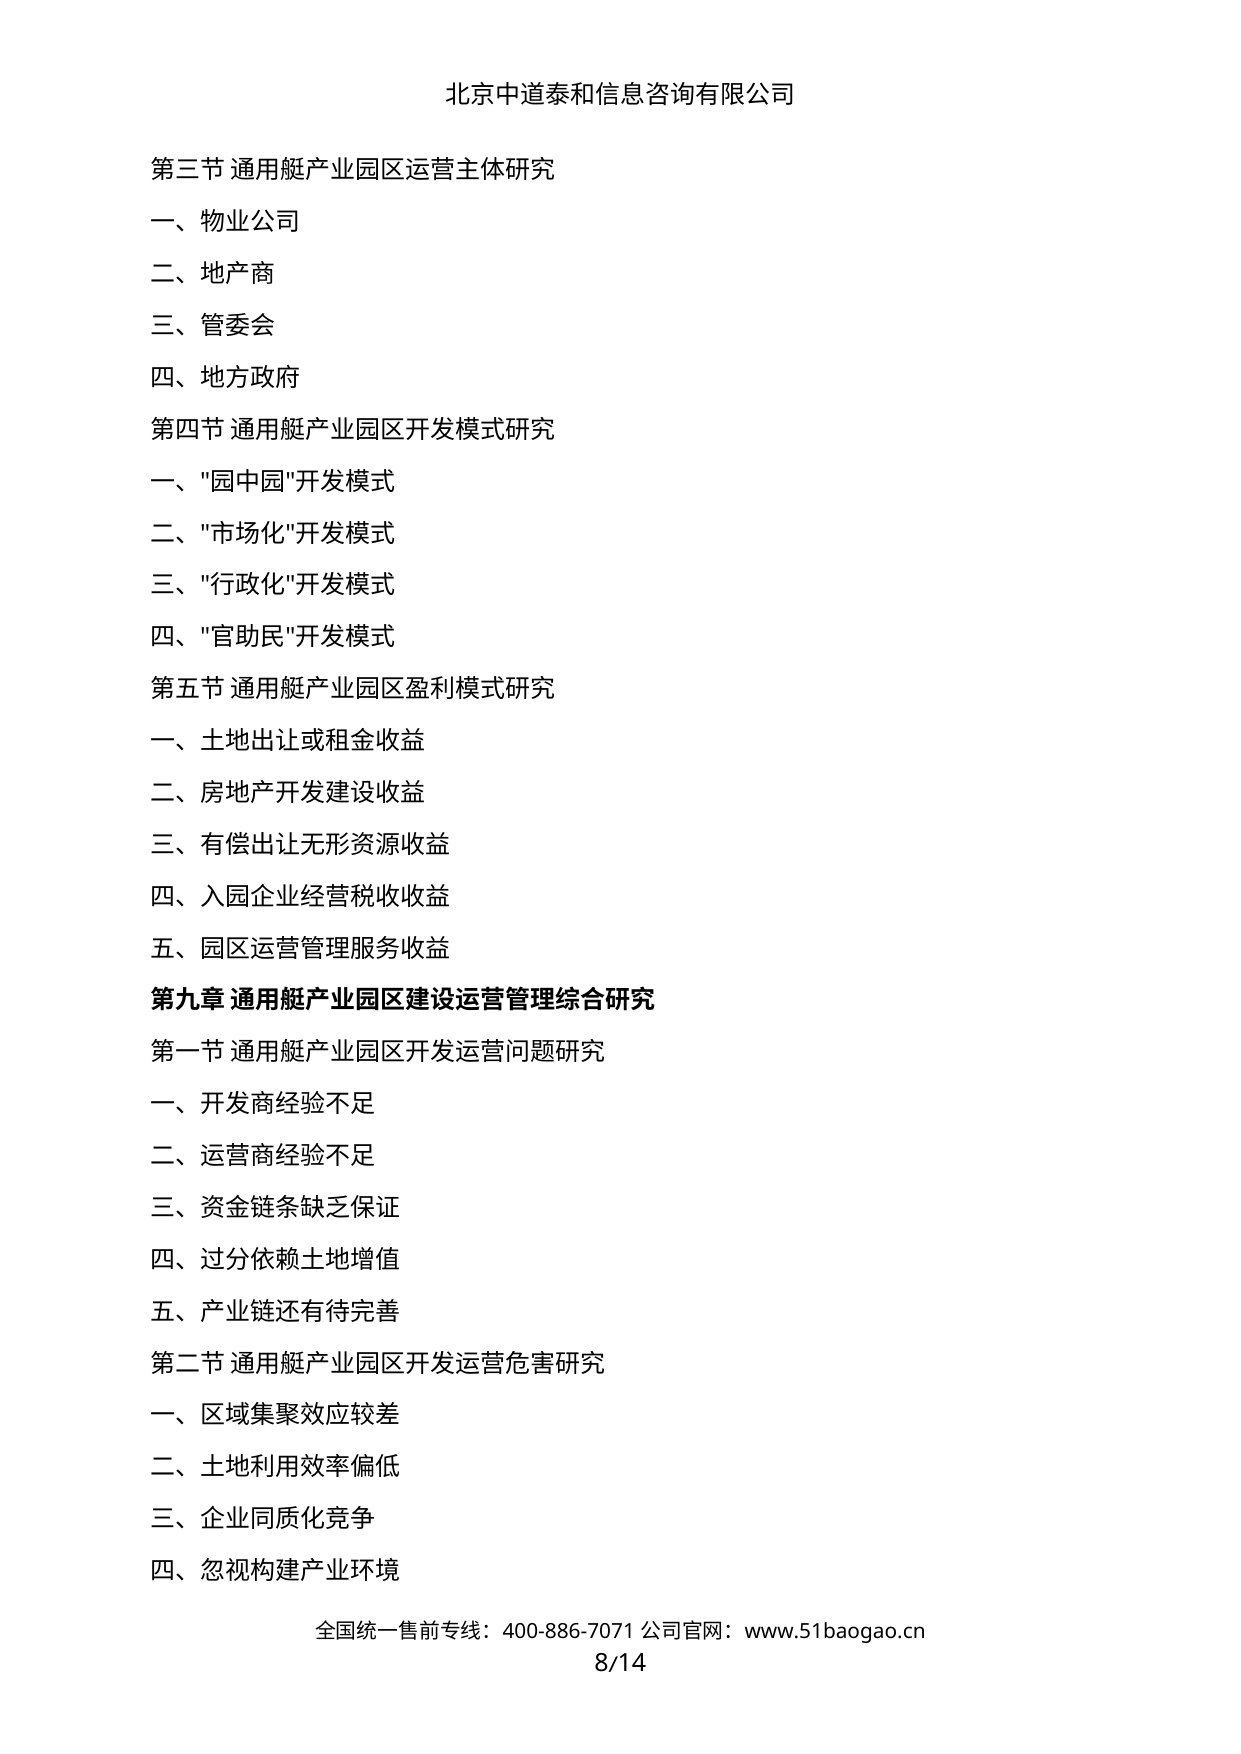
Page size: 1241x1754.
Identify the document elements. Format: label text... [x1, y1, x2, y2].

text 四、入园企业经营税收收益 [150, 876, 1090, 912]
text 二、运营商经验不足 [150, 1136, 1090, 1172]
text 二、地产商 [150, 254, 1090, 290]
text 一、土地出让或租金收益 [150, 721, 1090, 757]
text 二、房地产开发建设收益 [150, 772, 1090, 809]
text 一、物业公司 [150, 202, 1090, 238]
text 三、"行政化"开发模式 [150, 565, 1090, 601]
text 二、土地利用效率偏低 [150, 1447, 1090, 1483]
text 三、有偿出让无形资源收益 [150, 824, 1090, 861]
text 五、产业链还有待完善 [150, 1291, 1090, 1327]
text 第九章 通用艇产业园区建设运营管理综合研究 [150, 980, 1090, 1016]
text 第五节 通用艇产业园区盈利模式研究 [150, 669, 1090, 705]
text 第三节 通用艇产业园区运营主体研究 [150, 150, 1090, 186]
text 第四节 通用艇产业园区开发模式研究 [150, 409, 1090, 446]
text 三、资金链条缺乏保证 [150, 1187, 1090, 1224]
text 第二节 通用艇产业园区开发运营危害研究 [150, 1343, 1090, 1379]
text 四、地方政府 [150, 357, 1090, 394]
text 四、忽视构建产业环境 [150, 1551, 1090, 1587]
text 一、开发商经验不足 [150, 1084, 1090, 1120]
text 一、区域集聚效应较差 [150, 1395, 1090, 1431]
text 二、"市场化"开发模式 [150, 513, 1090, 549]
text 四、过分依赖土地增值 [150, 1239, 1090, 1276]
text 四、"官助民"开发模式 [150, 617, 1090, 653]
text 第一节 通用艇产业园区开发运营问题研究 [150, 1032, 1090, 1068]
text 一、"园中园"开发模式 [150, 461, 1090, 497]
text 五、园区运营管理服务收益 [150, 928, 1090, 964]
text 三、管委会 [150, 306, 1090, 342]
text 三、企业同质化竞争 [150, 1499, 1090, 1535]
